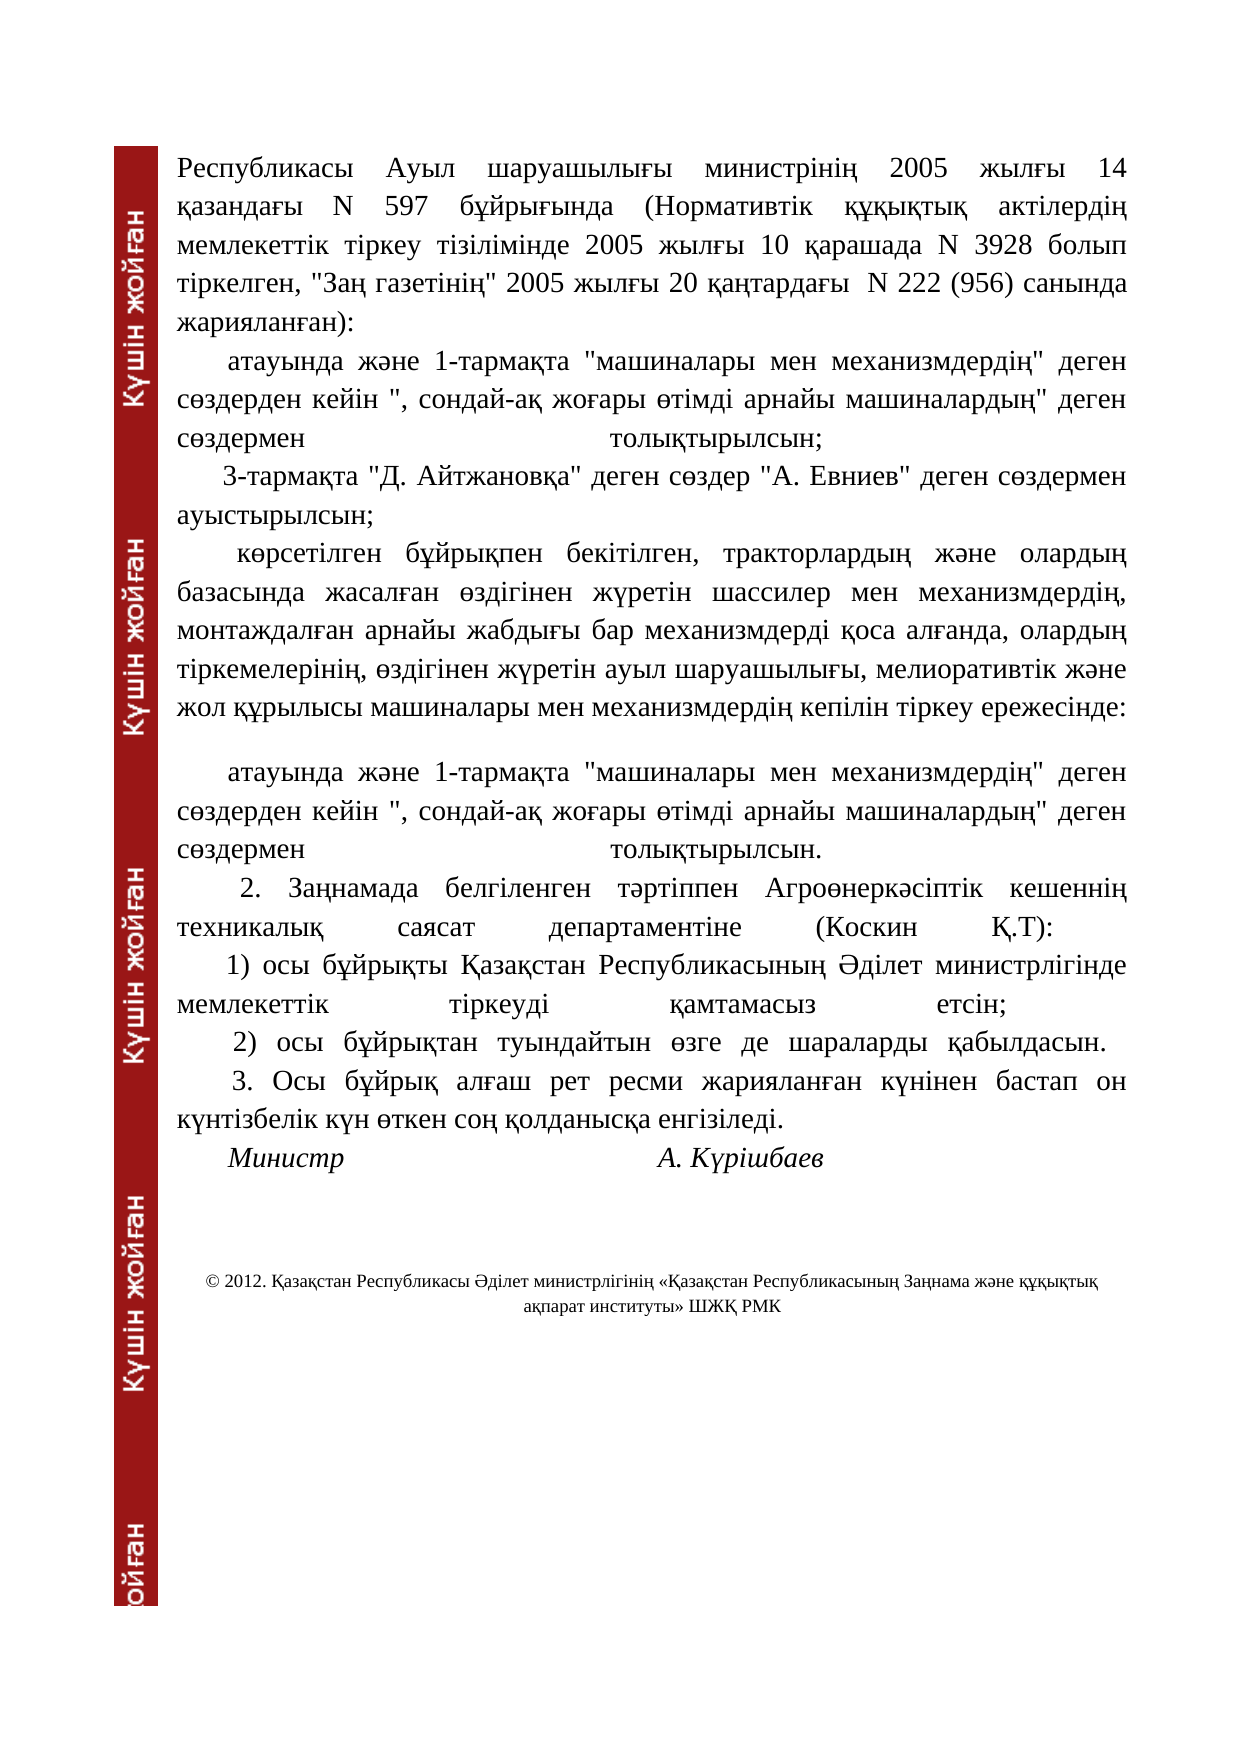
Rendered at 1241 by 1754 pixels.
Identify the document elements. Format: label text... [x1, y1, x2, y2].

picture [114, 1135, 158, 1140]
picture [114, 1173, 158, 1270]
text © 2012. Қазақстан Республикасы Әділет министрлігінің «Қазақстан Республикасының Заңнама және құқықтық ақпарат институты» ШЖҚ РМК [112, 1270, 1128, 1317]
picture [114, 1317, 158, 1606]
text Министр А. Күрішбаев [112, 1140, 1128, 1173]
picture [114, 146, 158, 150]
